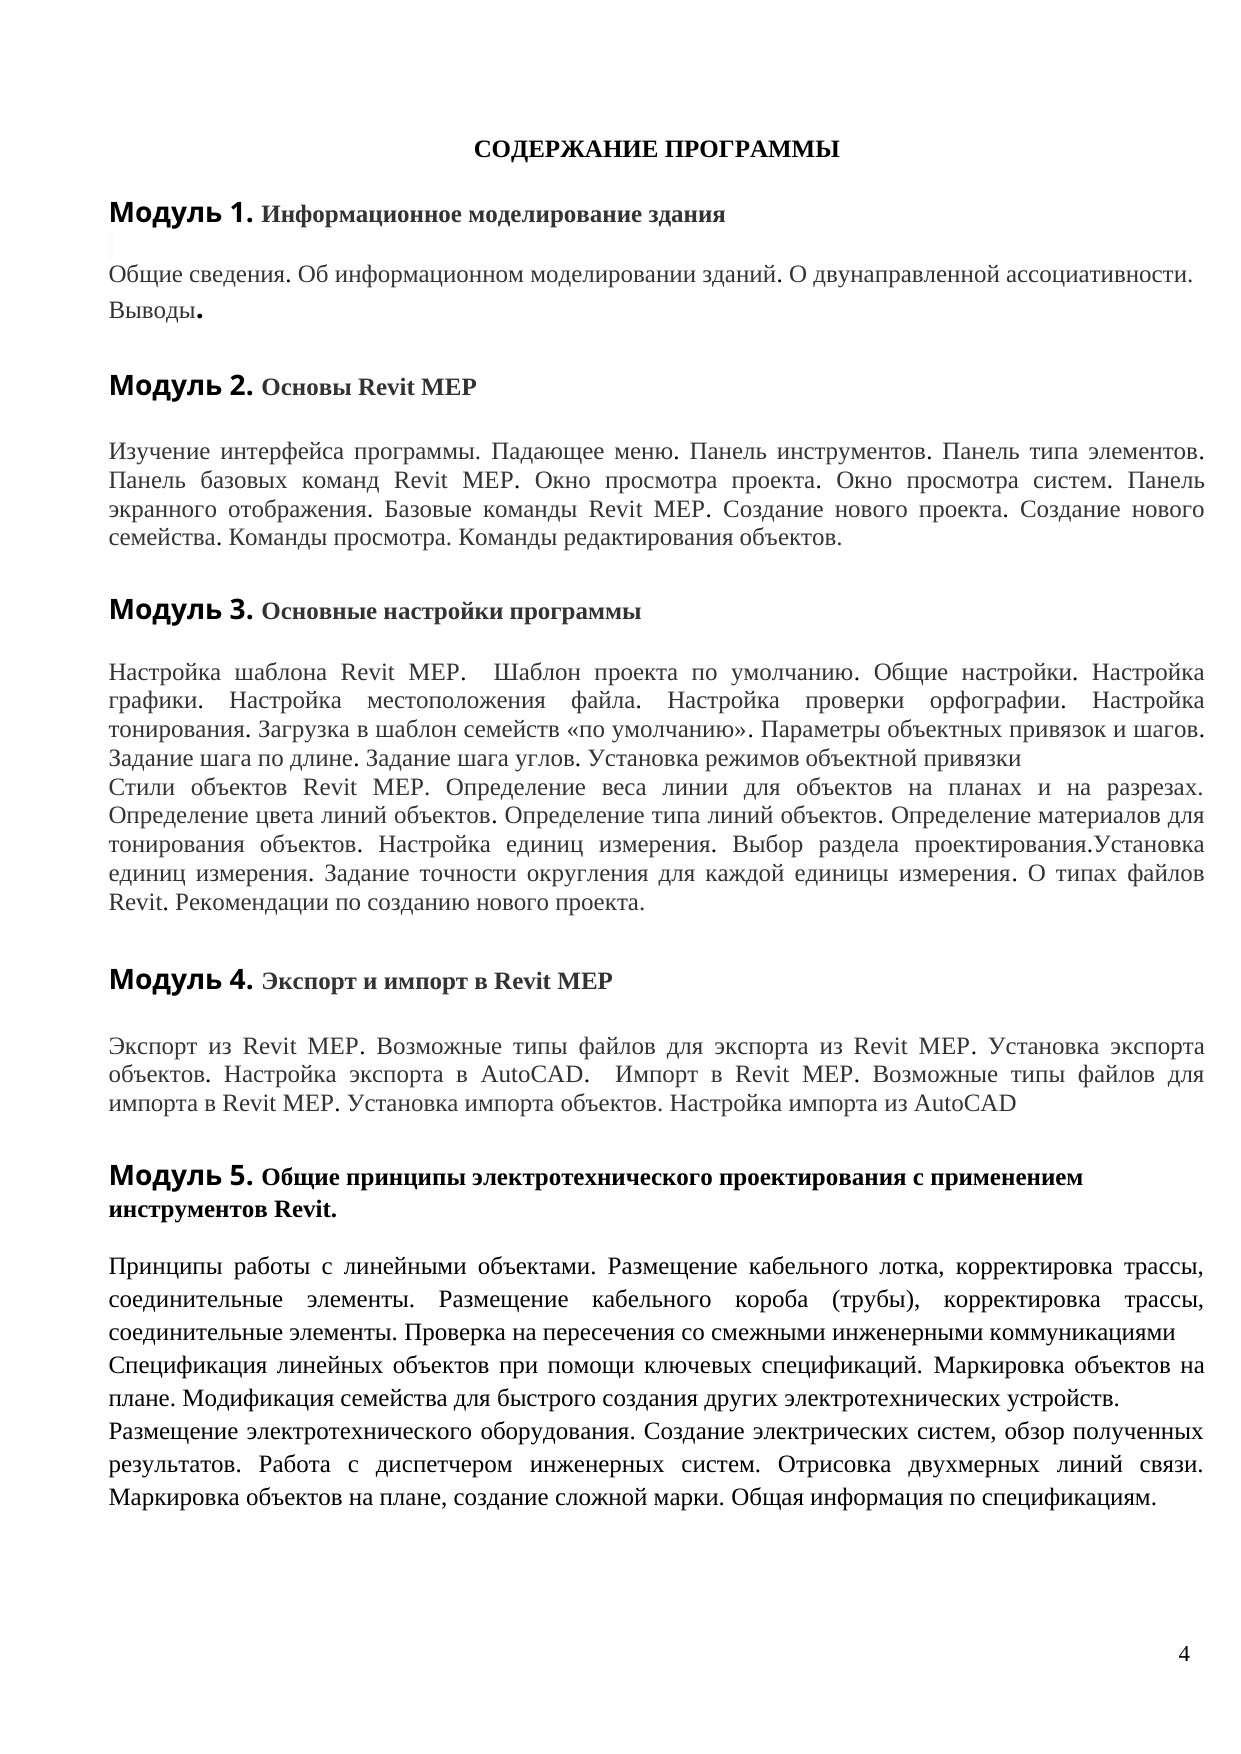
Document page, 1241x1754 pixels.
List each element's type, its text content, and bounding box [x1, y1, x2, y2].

text Изучение интерфейса программы. Падающее меню. Панель инструментов. Панель типа элементов. Панель базовых команд Revit MEP. Окно просмотра проекта. Окно просмотра систем. Панель экранного отображения. Базовые команды Revit MEP. Создание нового проекта. Создание нового семейства. Команды просмотра. Команды редактирования объектов. [108, 436, 1205, 551]
text Модуль 3. Основные настройки программы [108, 589, 1205, 628]
text Модуль 5. Общие принципы электротехнического проектирования с применением инструментов Revit. [108, 1155, 1205, 1222]
text Экспорт из Revit MEP. Возможные типы файлов для экспорта из Revit MEP. Установка экспорта объектов. Настройка экспорта в AutoCAD. Импорт в Revit MEP. Возможные типы файлов для импорта в Revit MEP. Установка импорта объектов. Настройка импорта из AutoCAD [108, 1031, 1205, 1117]
text Спецификация линейных объектов при помощи ключевых спецификаций. Маркировка объектов на плане. Модификация семейства для быстрого создания других электротехнических устройств. [108, 1350, 1205, 1412]
text Модуль 4. Экспорт и импорт в Revit MEP [108, 959, 1205, 998]
text Модуль 2. Основы Revit MEP [108, 365, 1205, 403]
text СОДЕРЖАНИЕ ПРОГРАММЫ [108, 134, 1205, 163]
text Модуль 1. Информационное моделирование здания [108, 193, 1205, 231]
text Размещение электротехнического оборудования. Создание электрических систем, обзор полученных результатов. Работа с диспетчером инженерных систем. Отрисовка двухмерных линий связи. Маркировка объектов на плане, создание сложной марки. Общая информация по спецификациям. [108, 1416, 1205, 1511]
text Выводы. [108, 288, 1205, 327]
text Настройка шаблона Revit MEP. Шаблон проекта по умолчанию. Общие настройки. Настройка графики. Настройка местоположения файла. Настройка проверки орфографии. Настройка тонирования. Загрузка в шаблон семейств «по умолчанию». Параметры объектных привязок и шагов. Задание шага по длине. Задание шага углов. Установка режимов объектной привязки [108, 657, 1205, 772]
text Общие сведения. Об информационном моделировании зданий. О двунаправленной ассоциативности. [108, 259, 1205, 288]
text Принципы работы с линейными объектами. Размещение кабельного лотка, корректировка трассы, соединительные элементы. Размещение кабельного короба (трубы), корректировка трассы, соединительные элементы. Проверка на пересечения со смежными инженерными коммуникациями [108, 1251, 1205, 1346]
text Стили объектов Revit MEP. Определение веса линии для объектов на планах и на разрезах. Определение цвета линий объектов. Определение типа линий объектов. Определение материалов для тонирования объектов. Настройка единиц измерения. Выбор раздела проектирования.Установка единиц измерения. Задание точности округления для каждой единицы измерения. О типах файлов Revit. Рекомендации по созданию нового проекта. [108, 772, 1205, 915]
